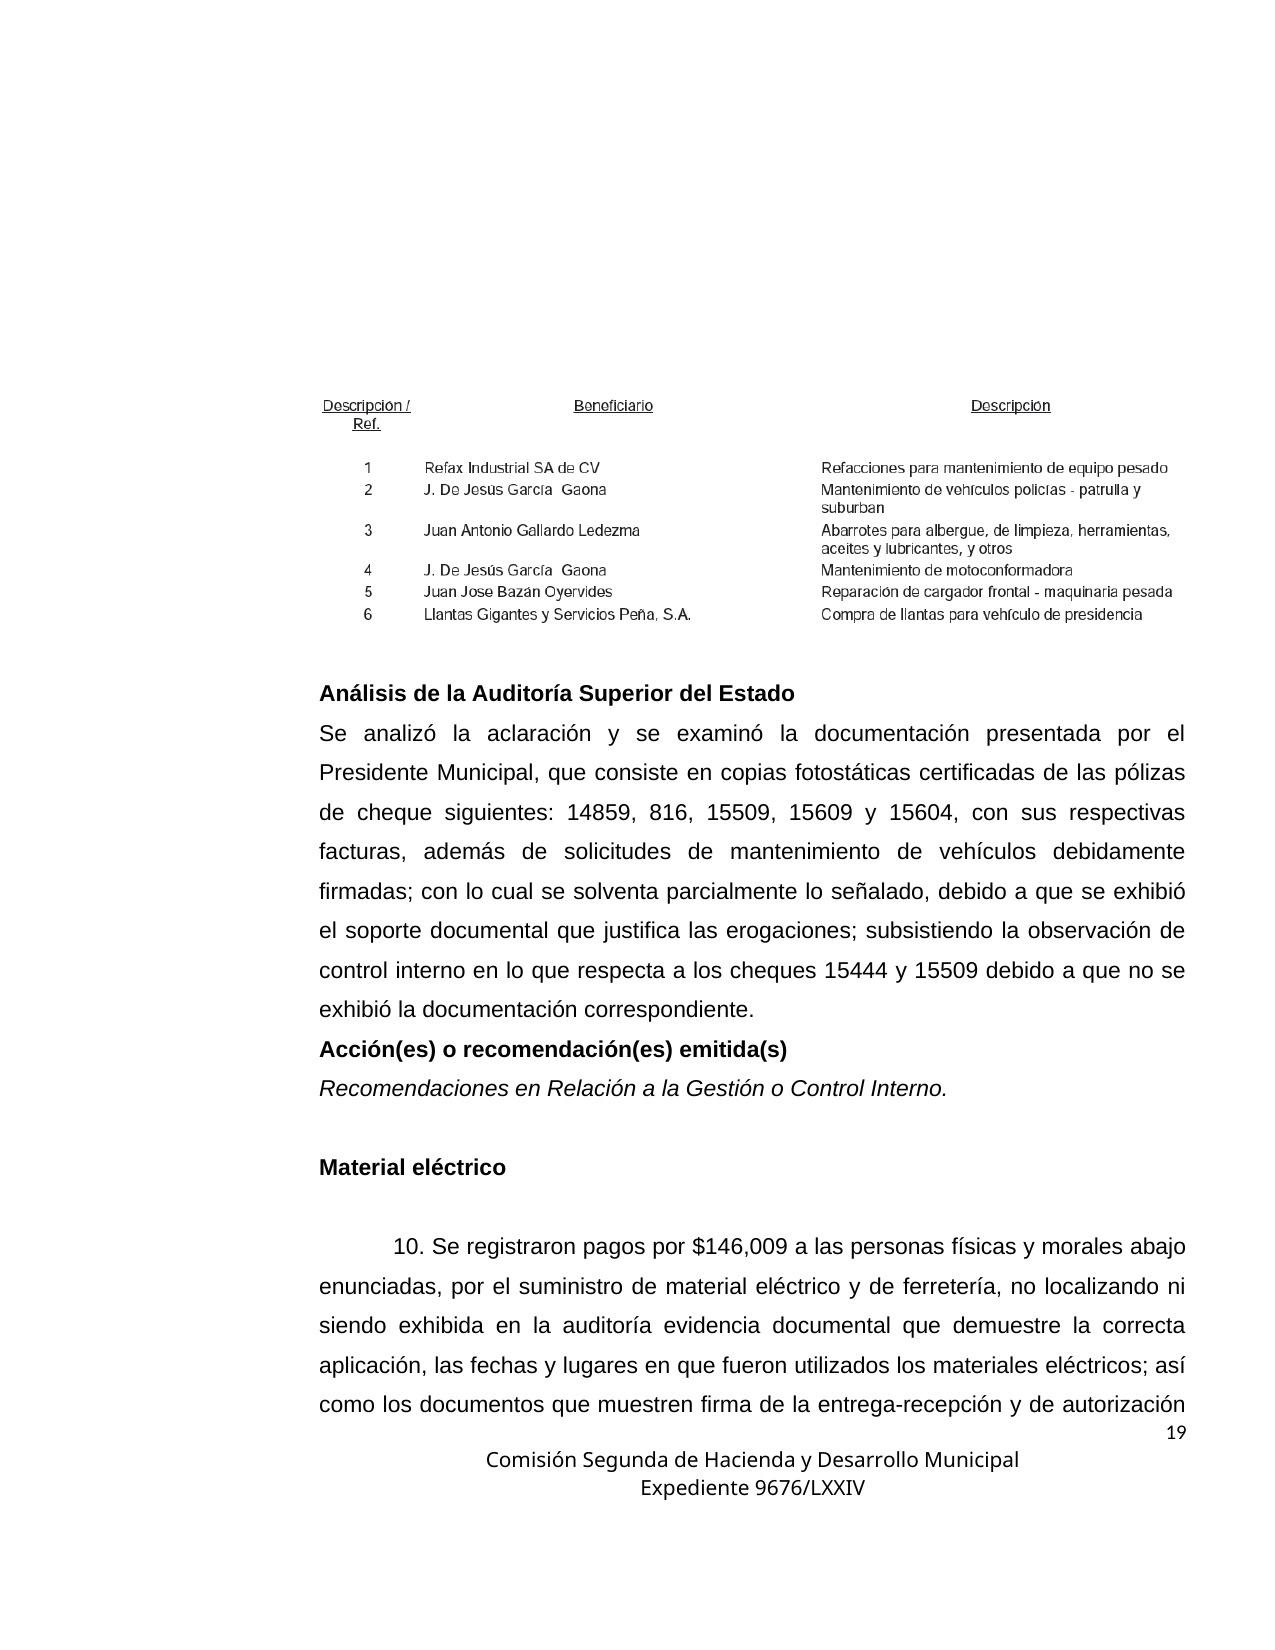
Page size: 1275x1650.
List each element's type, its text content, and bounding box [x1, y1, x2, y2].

text Se analizó la aclaración y se examinó la documentación presentada por el Presidente Municipal, que consiste en copias fotostáticas certificadas de las pólizas de cheque siguientes: 14859, 816, 15509, 15609 y 15604, con sus respectivas facturas, además de solicitudes de mantenimiento de vehículos debidamente firmadas; con lo cual se solventa parcialmente lo señalado, debido a que se exhibió el soporte documental que justifica las erogaciones; subsistiendo la observación de control interno en lo que respecta a los cheques 15444 y 15509 debido a que no se exhibió la documentación correspondiente. [319, 720, 1186, 1023]
picture [318, 395, 1174, 627]
text Material eléctrico [319, 1154, 1186, 1181]
text Acción(es) o recomendación(es) emitida(s) [319, 1036, 1186, 1062]
text Análisis de la Auditoría Superior del Estado [319, 680, 1186, 707]
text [319, 1233, 1186, 1417]
text Recomendaciones en Relación a la Gestión o Control Interno. [319, 1075, 1186, 1102]
